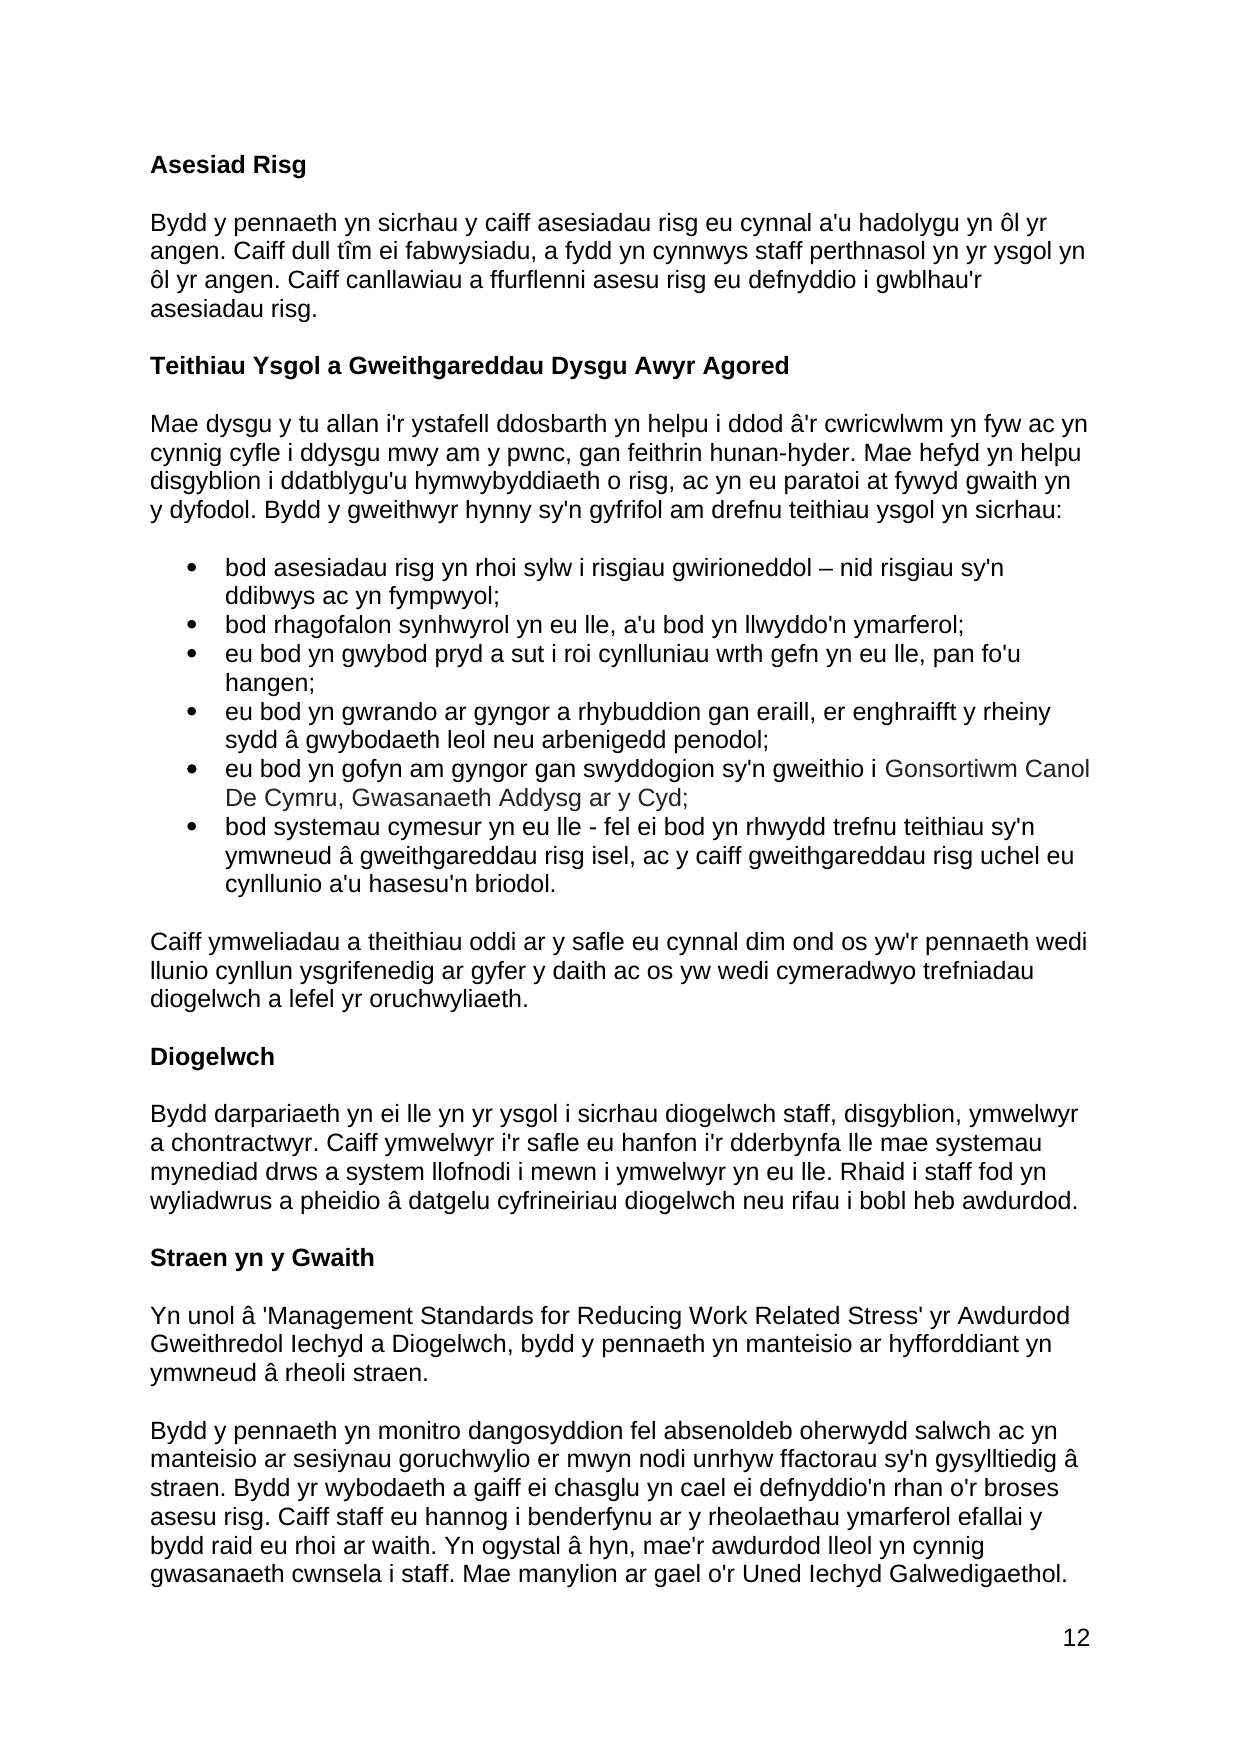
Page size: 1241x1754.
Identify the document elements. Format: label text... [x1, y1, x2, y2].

list eu bod yn gofyn am gyngor gan swyddogion sy'n gweithio i Gonsortiwm Canol De Cymru, Gwasanaeth Addysg ar y Cyd; [187, 754, 1090, 812]
text Bydd darpariaeth yn ei lle yn yr ysgol i sicrhau diogelwch staff, disgyblion, ymwelwyr a chontractwyr. Caiff ymwelwyr i'r safle eu hanfon i'r dderbynfa lle mae systemau mynediad drws a system llofnodi i mewn i ymwelwyr yn eu lle. Rhaid i staff fod yn wyliadwrus a pheidio â datgelu cyfrineiriau diogelwch neu rifau i bobl heb awdurdod. [150, 1099, 1090, 1214]
list bod asesiadau risg yn rhoi sylw i risgiau gwirioneddol – nid risgiau sy'n ddibwys ac yn fympwyol; [187, 552, 1090, 610]
list eu bod yn gwrando ar gyngor a rhybuddion gan eraill, er enghraifft y rheiny sydd â gwybodaeth leol neu arbenigedd penodol; [187, 697, 1090, 754]
text Bydd y pennaeth yn sicrhau y caiff asesiadau risg eu cynnal a'u hadolygu yn ôl yr angen. Caiff dull tîm ei fabwysiadu, a fydd yn cynnwys staff perthnasol yn yr ysgol yn ôl yr angen. Caiff canllawiau a ffurflenni asesu risg eu defnyddio i gwblhau'r asesiadau risg. [150, 207, 1090, 322]
list bod systemau cymesur yn eu lle - fel ei bod yn rhwydd trefnu teithiau sy'n ymwneud â gweithgareddau risg isel, ac y caiff gweithgareddau risg uchel eu cynllunio a'u hasesu'n briodol. [187, 812, 1090, 898]
text Teithiau Ysgol a Gweithgareddau Dysgu Awyr Agored [150, 351, 1090, 380]
list bod rhagofalon synhwyrol yn eu lle, a'u bod yn llwyddo'n ymarferol; [187, 610, 1090, 639]
text Caiff ymweliadau a theithiau oddi ar y safle eu cynnal dim ond os yw'r pennaeth wedi llunio cynllun ysgrifenedig ar gyfer y daith ac os yw wedi cymeradwyo trefniadau diogelwch a lefel yr oruchwyliaeth. [150, 927, 1090, 1013]
text Asesiad Risg [150, 150, 1090, 179]
text Yn unol â 'Management Standards for Reducing Work Related Stress' yr Awdurdod Gweithredol Iechyd a Diogelwch, bydd y pennaeth yn manteisio ar hyfforddiant yn ymwneud â rheoli straen. [150, 1301, 1090, 1387]
list eu bod yn gwybod pryd a sut i roi cynlluniau wrth gefn yn eu lle, pan fo'u hangen; [187, 639, 1090, 697]
text Diogelwch [150, 1042, 1090, 1071]
text Bydd y pennaeth yn monitro dangosyddion fel absenoldeb oherwydd salwch ac yn manteisio ar sesiynau goruchwylio er mwyn nodi unrhyw ffactorau sy'n gysylltiedig â straen. Bydd yr wybodaeth a gaiff ei chasglu yn cael ei defnyddio'n rhan o'r broses asesu risg. Caiff staff eu hannog i benderfynu ar y rheolaethau ymarferol efallai y bydd raid eu rhoi ar waith. Yn ogystal â hyn, mae'r awdurdod lleol yn cynnig gwasanaeth cwnsela i staff. Mae manylion ar gael o'r Uned Iechyd Galwedigaethol. [150, 1416, 1090, 1588]
text Straen yn y Gwaith [150, 1243, 1090, 1272]
text Mae dysgu y tu allan i'r ystafell ddosbarth yn helpu i ddod â'r cwricwlwm yn fyw ac yn cynnig cyfle i ddysgu mwy am y pwnc, gan feithrin hunan-hyder. Mae hefyd yn helpu disgyblion i ddatblygu'u hymwybyddiaeth o risg, ac yn eu paratoi at fywyd gwaith yn y dyfodol. Bydd y gweithwyr hynny sy'n gyfrifol am drefnu teithiau ysgol yn sicrhau: [150, 409, 1090, 524]
